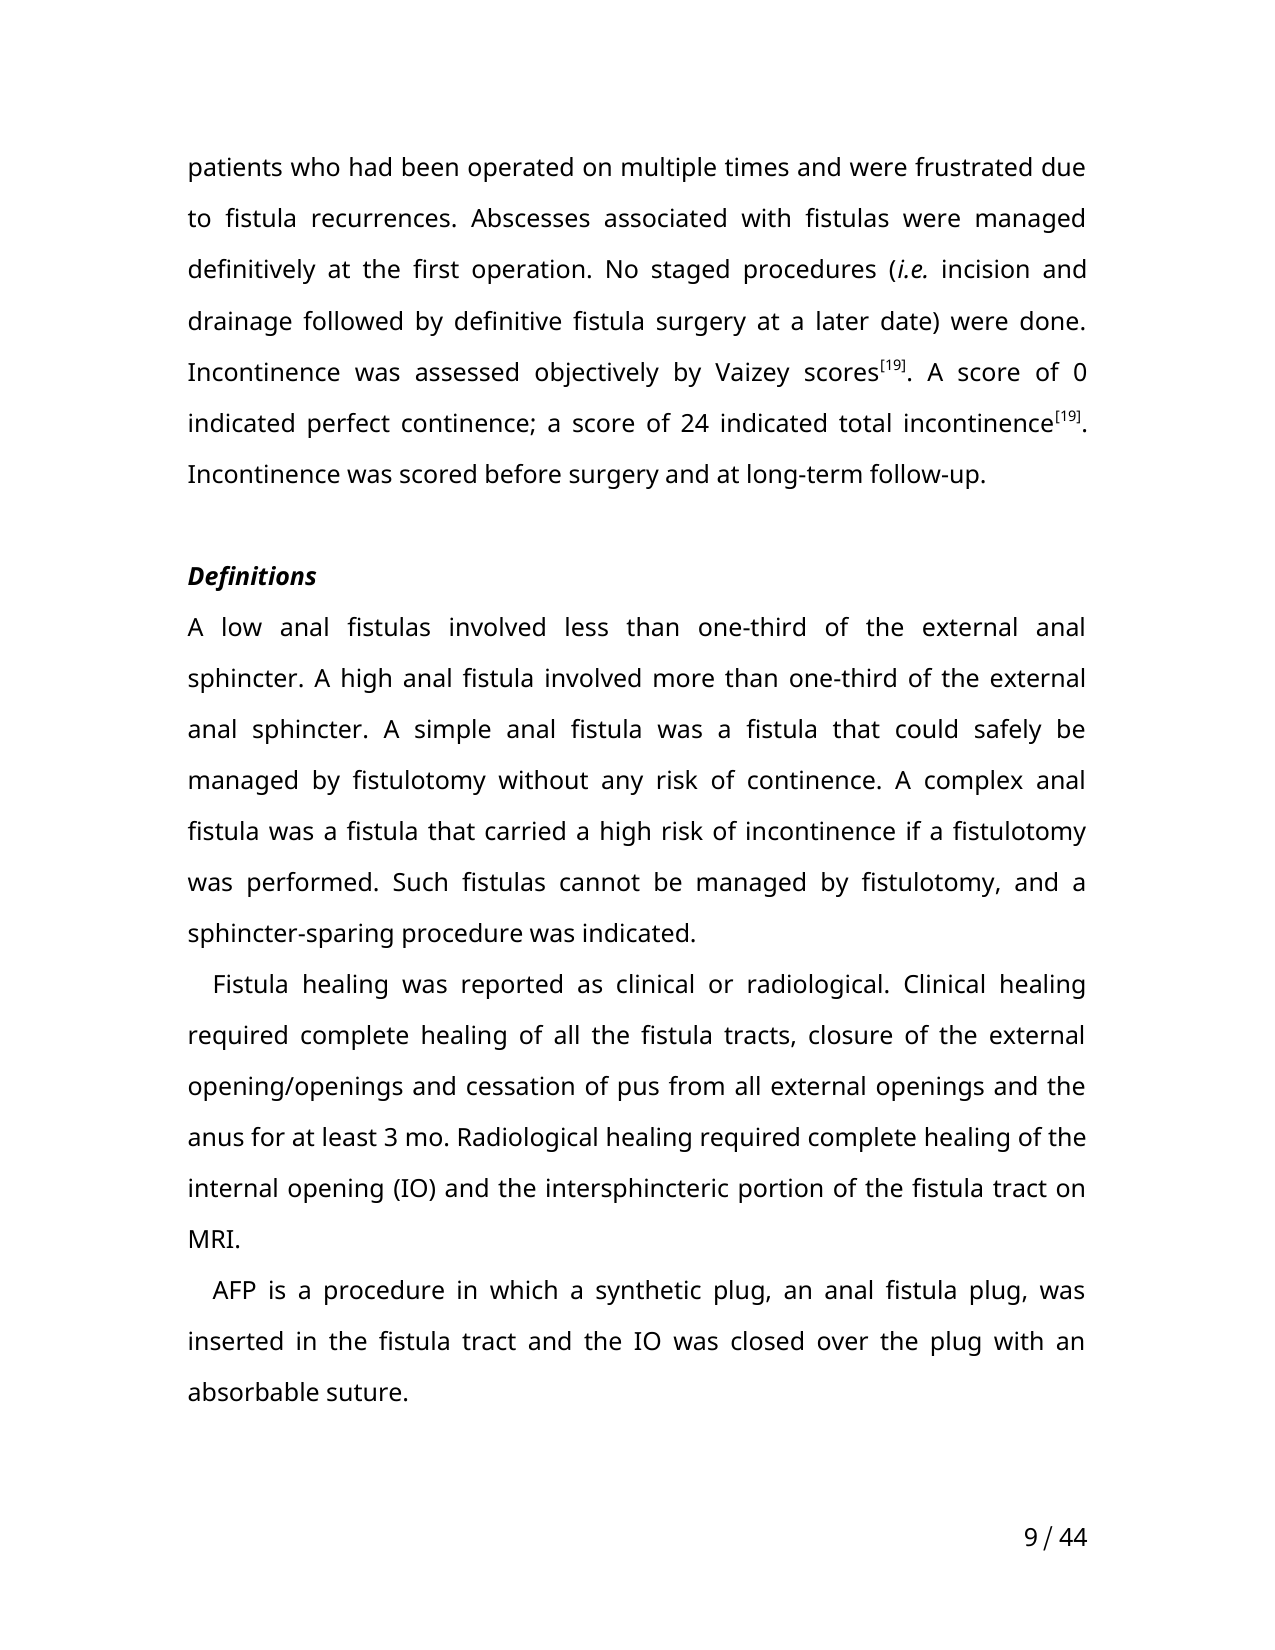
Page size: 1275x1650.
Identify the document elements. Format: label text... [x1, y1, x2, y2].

text AFP is a procedure in which a synthetic plug, an anal fistula plug, was inserted in the fistula tract and the IO was closed over the plug with an absorbable suture. [187, 1273, 1087, 1409]
text A low anal fistulas involved less than one-third of the external anal sphincter. A high anal fistula involved more than one-third of the external anal sphincter. A simple anal fistula was a fistula that could safely be managed by fistulotomy without any risk of continence. A complex anal fistula was a fistula that carried a high risk of incontinence if a fistulotomy was performed. Such fistulas cannot be managed by fistulotomy, and a sphincter-sparing procedure was indicated. [187, 609, 1087, 950]
text Definitions [187, 558, 1087, 592]
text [187, 150, 1087, 490]
text Fistula healing was reported as clinical or radiological. Clinical healing required complete healing of all the fistula tracts, closure of the external opening/openings and cessation of pus from all external openings and the anus for at least 3 mo. Radiological healing required complete healing of the internal opening (IO) and the intersphincteric portion of the fistula tract on MRI. [187, 967, 1087, 1256]
